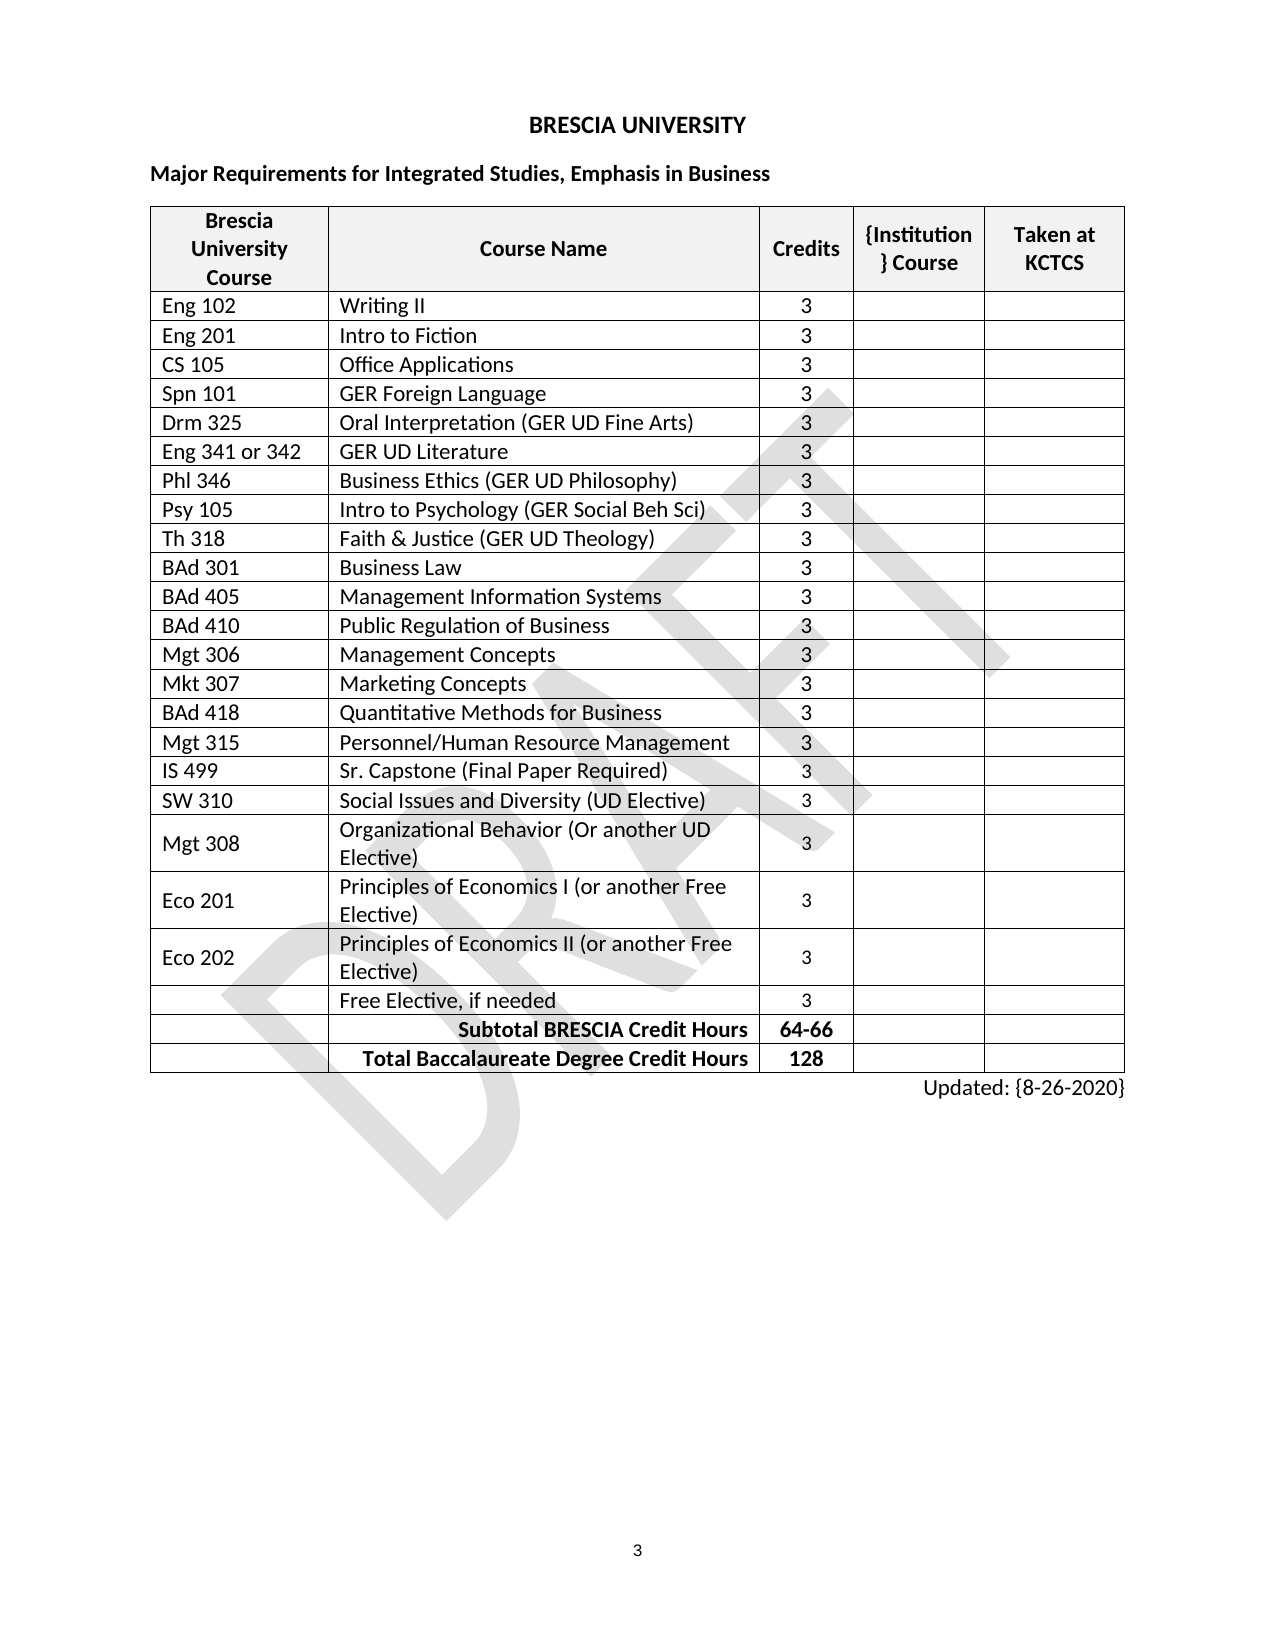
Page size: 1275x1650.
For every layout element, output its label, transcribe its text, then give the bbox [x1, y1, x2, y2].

table_cell [854, 495, 984, 523]
table_header Brescia University Course [151, 207, 328, 291]
table_cell [854, 929, 984, 985]
table_cell [985, 582, 1124, 610]
table_cell 3 [760, 640, 853, 668]
table_cell [854, 1044, 984, 1072]
table_cell CS 105 [151, 350, 328, 378]
table_cell Sr. Capstone (Final Paper Required) [329, 757, 759, 785]
table_cell [151, 986, 328, 1014]
table_cell Management Concepts [329, 640, 759, 668]
table_header Course Name [329, 207, 759, 291]
table_cell 3 [760, 815, 853, 871]
table_cell Mkt 307 [151, 670, 328, 697]
table_cell [985, 1015, 1124, 1043]
table_cell [985, 986, 1124, 1014]
table_cell [985, 815, 1124, 871]
table_cell Mgt 308 [151, 815, 328, 871]
table_cell [854, 786, 984, 814]
table_header {Institution} Course [854, 207, 984, 291]
table_cell [985, 408, 1124, 436]
table_cell Subtotal BRESCIA Credit Hours [329, 1015, 759, 1043]
subtitle BRESCIA UNIVERSITY [150, 109, 1125, 139]
table_cell Office Applications [329, 350, 759, 378]
table_cell 3 [760, 699, 853, 727]
table_header Credits [760, 207, 853, 291]
table_cell 3 [760, 379, 853, 407]
table_cell [854, 582, 984, 610]
table_cell BAd 405 [151, 582, 328, 610]
table_cell [854, 611, 984, 639]
table_cell [854, 872, 984, 928]
table_cell Management Information Systems [329, 582, 759, 610]
table_cell [985, 321, 1124, 349]
table_cell [985, 524, 1124, 552]
table_cell GER Foreign Language [329, 379, 759, 407]
text Updated: {8-26-2020} [150, 1073, 1125, 1101]
table_cell [854, 379, 984, 407]
table_cell Writing II [329, 292, 759, 320]
table_cell 3 [760, 728, 853, 756]
table_cell Eco 201 [151, 872, 328, 928]
subtitle Major Requirements for Integrated Studies, Emphasis in Business [150, 159, 1125, 187]
table_cell [854, 728, 984, 756]
table_cell 3 [760, 495, 853, 523]
table_cell [985, 379, 1124, 407]
table_cell [854, 321, 984, 349]
table_cell BAd 301 [151, 553, 328, 581]
table_cell [985, 728, 1124, 756]
table_cell [854, 466, 984, 494]
table_cell Th 318 [151, 524, 328, 552]
table_cell Quantitative Methods for Business [329, 699, 759, 727]
table_cell [854, 815, 984, 871]
table_cell 3 [760, 466, 853, 494]
table_cell 3 [760, 872, 853, 928]
table_cell Drm 325 [151, 408, 328, 436]
table_cell 3 [760, 350, 853, 378]
table_cell [854, 350, 984, 378]
table_cell Marketing Concepts [329, 670, 759, 697]
table_header Taken at KCTCS [985, 207, 1124, 291]
table_cell 3 [760, 611, 853, 639]
table_cell 3 [760, 786, 853, 814]
table_cell 3 [760, 553, 853, 581]
table_cell Intro to Fiction [329, 321, 759, 349]
table_cell 3 [760, 524, 853, 552]
table_cell IS 499 [151, 757, 328, 785]
table_cell Social Issues and Diversity (UD Elective) [329, 786, 759, 814]
table_cell [854, 524, 984, 552]
table_cell [854, 292, 984, 320]
table_cell 3 [760, 670, 853, 697]
table_cell Faith & Justice (GER UD Theology) [329, 524, 759, 552]
table_cell Eng 102 [151, 292, 328, 320]
table_cell [985, 640, 1124, 668]
table_cell [854, 640, 984, 668]
table_cell GER UD Literature [329, 437, 759, 465]
table_cell SW 310 [151, 786, 328, 814]
table_cell Eng 341 or 342 [151, 437, 328, 465]
table_cell 128 [760, 1044, 853, 1072]
table_cell Total Baccalaureate Degree Credit Hours [329, 1044, 759, 1072]
table_cell [985, 350, 1124, 378]
table_cell Eng 201 [151, 321, 328, 349]
table_cell Phl 346 [151, 466, 328, 494]
table_cell Eco 202 [151, 929, 328, 985]
table_cell [854, 553, 984, 581]
table_cell [985, 786, 1124, 814]
table_cell [854, 699, 984, 727]
table_cell BAd 418 [151, 699, 328, 727]
table_cell 3 [760, 986, 853, 1014]
table_cell [854, 757, 984, 785]
table_cell 3 [760, 321, 853, 349]
table_cell Mgt 315 [151, 728, 328, 756]
table_cell Principles of Economics II (or another Free Elective) [329, 929, 759, 985]
table_cell Psy 105 [151, 495, 328, 523]
table_cell [854, 1015, 984, 1043]
table_cell [985, 670, 1124, 697]
table_cell [985, 757, 1124, 785]
table_cell 3 [760, 292, 853, 320]
table_cell BAd 410 [151, 611, 328, 639]
table_cell [985, 611, 1124, 639]
table_cell [985, 553, 1124, 581]
table_cell [985, 929, 1124, 985]
table_cell [854, 437, 984, 465]
table_cell Intro to Psychology (GER Social Beh Sci) [329, 495, 759, 523]
table_cell [985, 495, 1124, 523]
table_cell Business Law [329, 553, 759, 581]
table_cell Mgt 306 [151, 640, 328, 668]
table_cell [854, 986, 984, 1014]
table_cell [151, 1015, 328, 1043]
table_cell Personnel/Human Resource Management [329, 728, 759, 756]
table_cell [151, 1044, 328, 1072]
table_cell 3 [760, 437, 853, 465]
table_cell Organizational Behavior (Or another UD Elective) [329, 815, 759, 871]
table_cell [985, 466, 1124, 494]
table_cell [985, 699, 1124, 727]
table_cell [854, 670, 984, 697]
table_cell Spn 101 [151, 379, 328, 407]
table_cell Oral Interpretation (GER UD Fine Arts) [329, 408, 759, 436]
table_cell 3 [760, 929, 853, 985]
table_cell [985, 292, 1124, 320]
table_cell [985, 872, 1124, 928]
table_cell 3 [760, 582, 853, 610]
table_cell 3 [760, 757, 853, 785]
table_cell [985, 1044, 1124, 1072]
table_cell Public Regulation of Business [329, 611, 759, 639]
table_cell Principles of Economics I (or another Free Elective) [329, 872, 759, 928]
table_cell Free Elective, if needed [329, 986, 759, 1014]
table_cell 64-66 [760, 1015, 853, 1043]
table_cell [985, 437, 1124, 465]
table_cell Business Ethics (GER UD Philosophy) [329, 466, 759, 494]
table_cell [854, 408, 984, 436]
table_cell 3 [760, 408, 853, 436]
